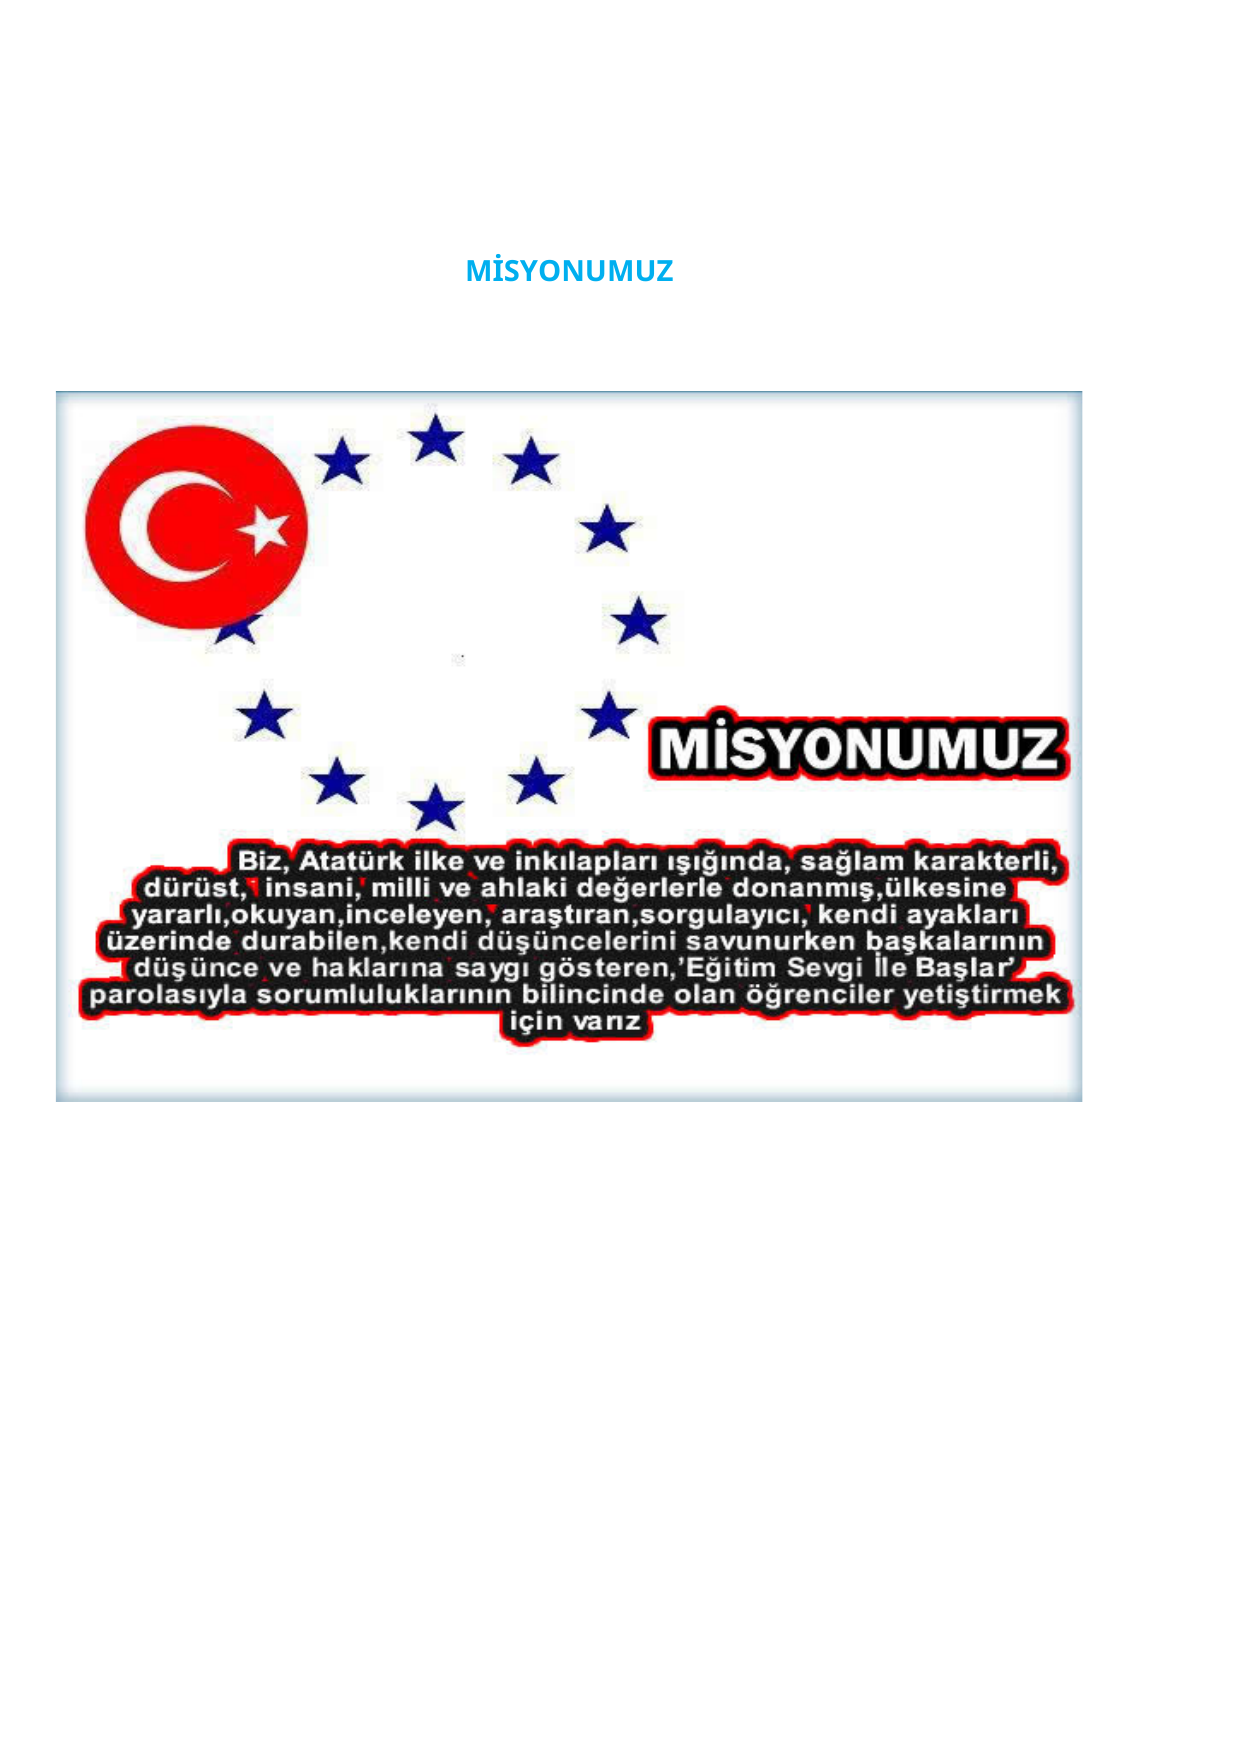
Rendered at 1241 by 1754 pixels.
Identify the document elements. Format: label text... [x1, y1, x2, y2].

subtitle MİSYONUMUZ [44, 250, 1094, 290]
picture [55, 391, 1083, 1102]
